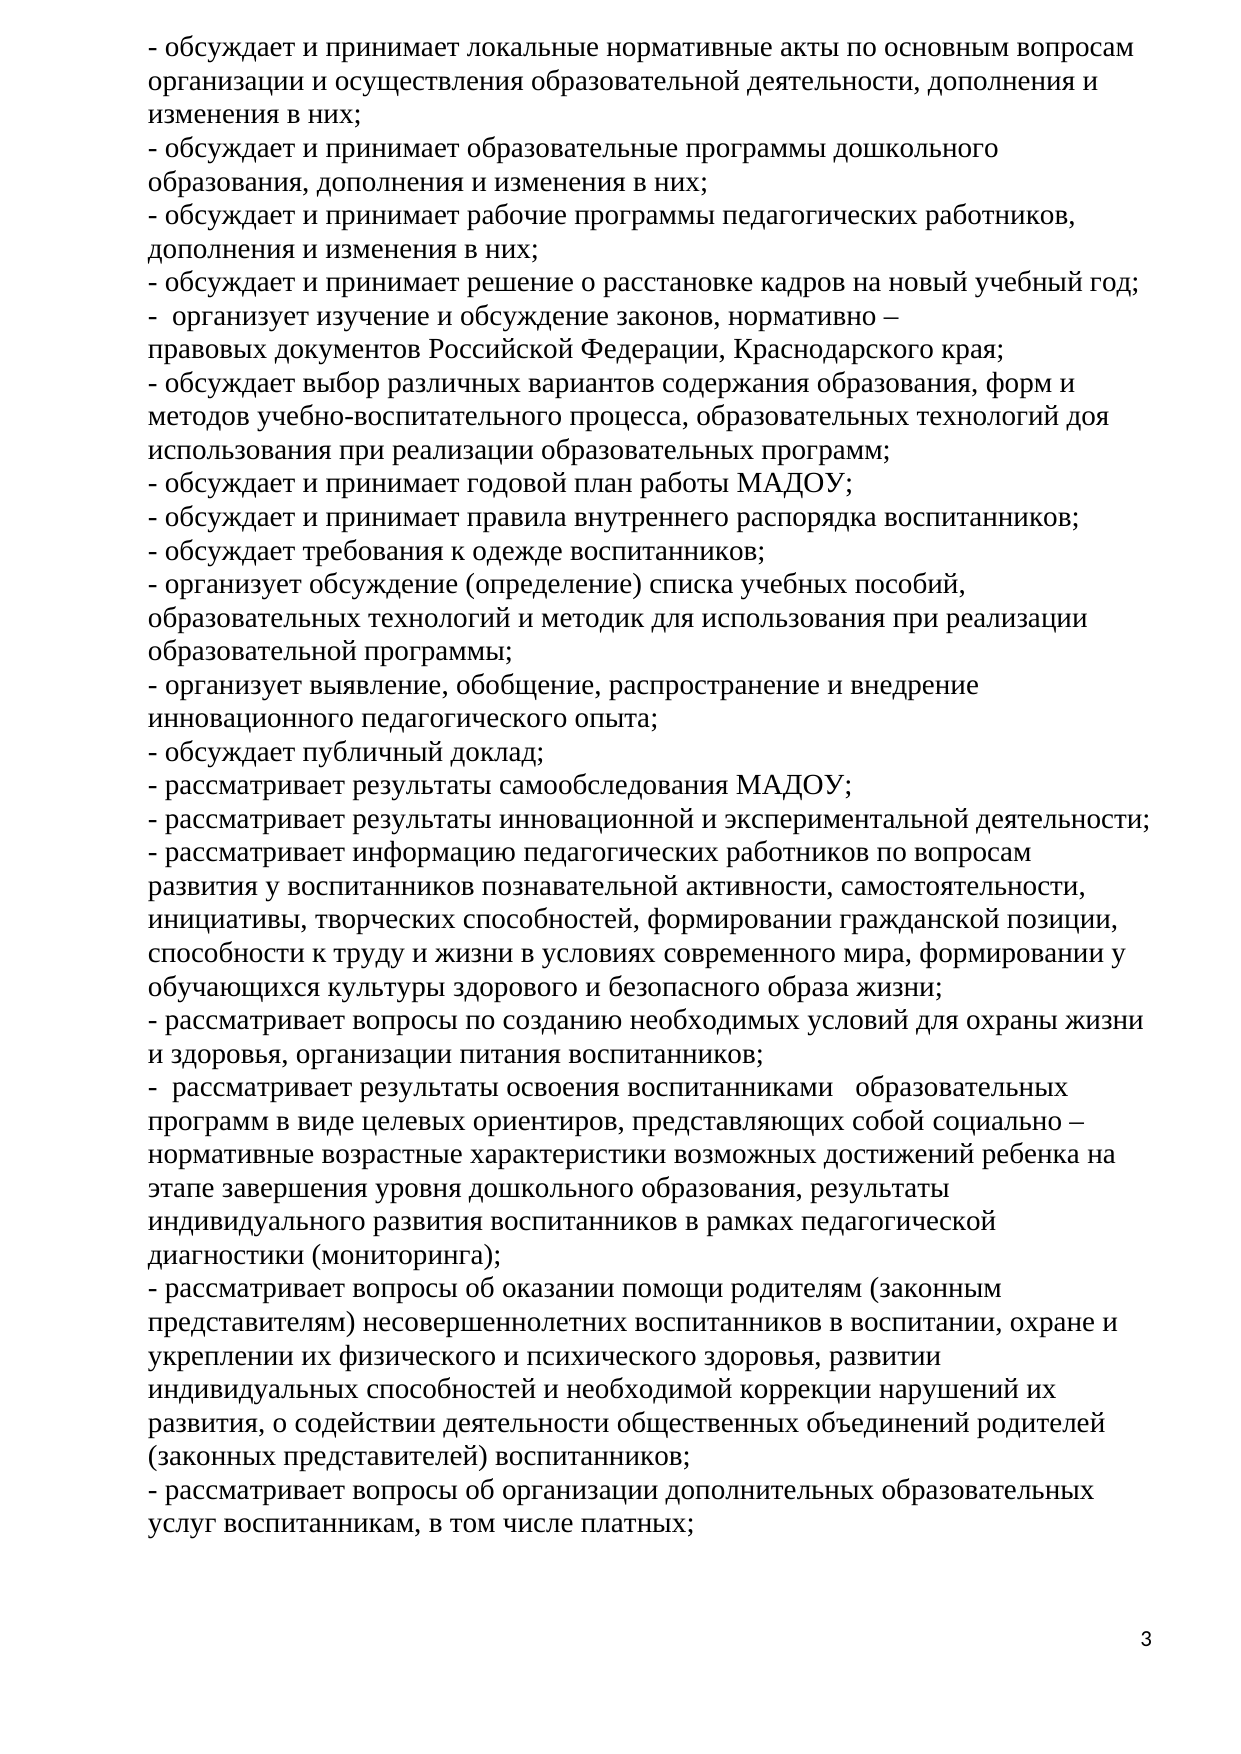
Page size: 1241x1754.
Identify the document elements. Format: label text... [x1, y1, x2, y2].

text - обсуждает публичный доклад; [148, 734, 1152, 767]
text - обсуждает требования к одежде воспитанников; [148, 533, 1152, 566]
text - организует выявление, обобщение, распространение и внедрение инновационного педагогического опыта; [148, 667, 1152, 734]
text - рассматривает вопросы об организации дополнительных образовательных услуг воспитанникам, в том числе платных; [148, 1472, 1152, 1539]
text - обсуждает и принимает правила внутреннего распорядка воспитанников; [148, 499, 1152, 533]
text - обсуждает и принимает рабочие программы педагогических работников, дополнения и изменения в них; [148, 197, 1152, 264]
text - рассматривает вопросы об оказании помощи родителям (законным представителям) несовершеннолетних воспитанников в воспитании, охране и укреплении их физического и психического здоровья, развитии индивидуальных способностей и необходимой коррекции нарушений их развития, о содействии деятельности общественных объединений родителей (законных представителей) воспитанников; [148, 1271, 1152, 1472]
text - рассматривает вопросы по созданию необходимых условий для охраны жизни и здоровья, организации питания воспитанников; [148, 1002, 1152, 1069]
text - обсуждает и принимает годовой план работы МАДОУ; [148, 466, 1152, 499]
text - обсуждает и принимает локальные нормативные акты по основным вопросам организации и осуществления образовательной деятельности, дополнения и изменения в них; [148, 29, 1152, 130]
text - обсуждает выбор различных вариантов содержания образования, форм и методов учебно-воспитательного процесса, образовательных технологий доя использования при реализации образовательных программ; [148, 365, 1152, 466]
text - рассматривает результаты инновационной и экспериментальной деятельности; [148, 801, 1152, 834]
text - обсуждает и принимает решение о расстановке кадров на новый учебный год; [148, 264, 1152, 298]
text - рассматривает результаты освоения воспитанниками образовательных программ в виде целевых ориентиров, представляющих собой социально – нормативные возрастные характеристики возможных достижений ребенка на этапе завершения уровня дошкольного образования, результаты индивидуального развития воспитанников в рамках педагогической диагностики (мониторинга); [148, 1069, 1152, 1271]
text - обсуждает и принимает образовательные программы дошкольного образования, дополнения и изменения в них; [148, 130, 1152, 197]
text - организует изучение и обсуждение законов, нормативно – правовых документов Российской Федерации, Краснодарского края; [148, 298, 1152, 365]
text - организует обсуждение (определение) списка учебных пособий, образовательных технологий и методик для использования при реализации образовательной программы; [148, 566, 1152, 667]
text - рассматривает результаты самообследования МАДОУ; [148, 767, 1152, 801]
text - рассматривает информацию педагогических работников по вопросам развития у воспитанников познавательной активности, самостоятельности, инициативы, творческих способностей, формировании гражданской позиции, способности к труду и жизни в условиях современного мира, формировании у обучающихся культуры здорового и безопасного образа жизни; [148, 834, 1152, 1002]
